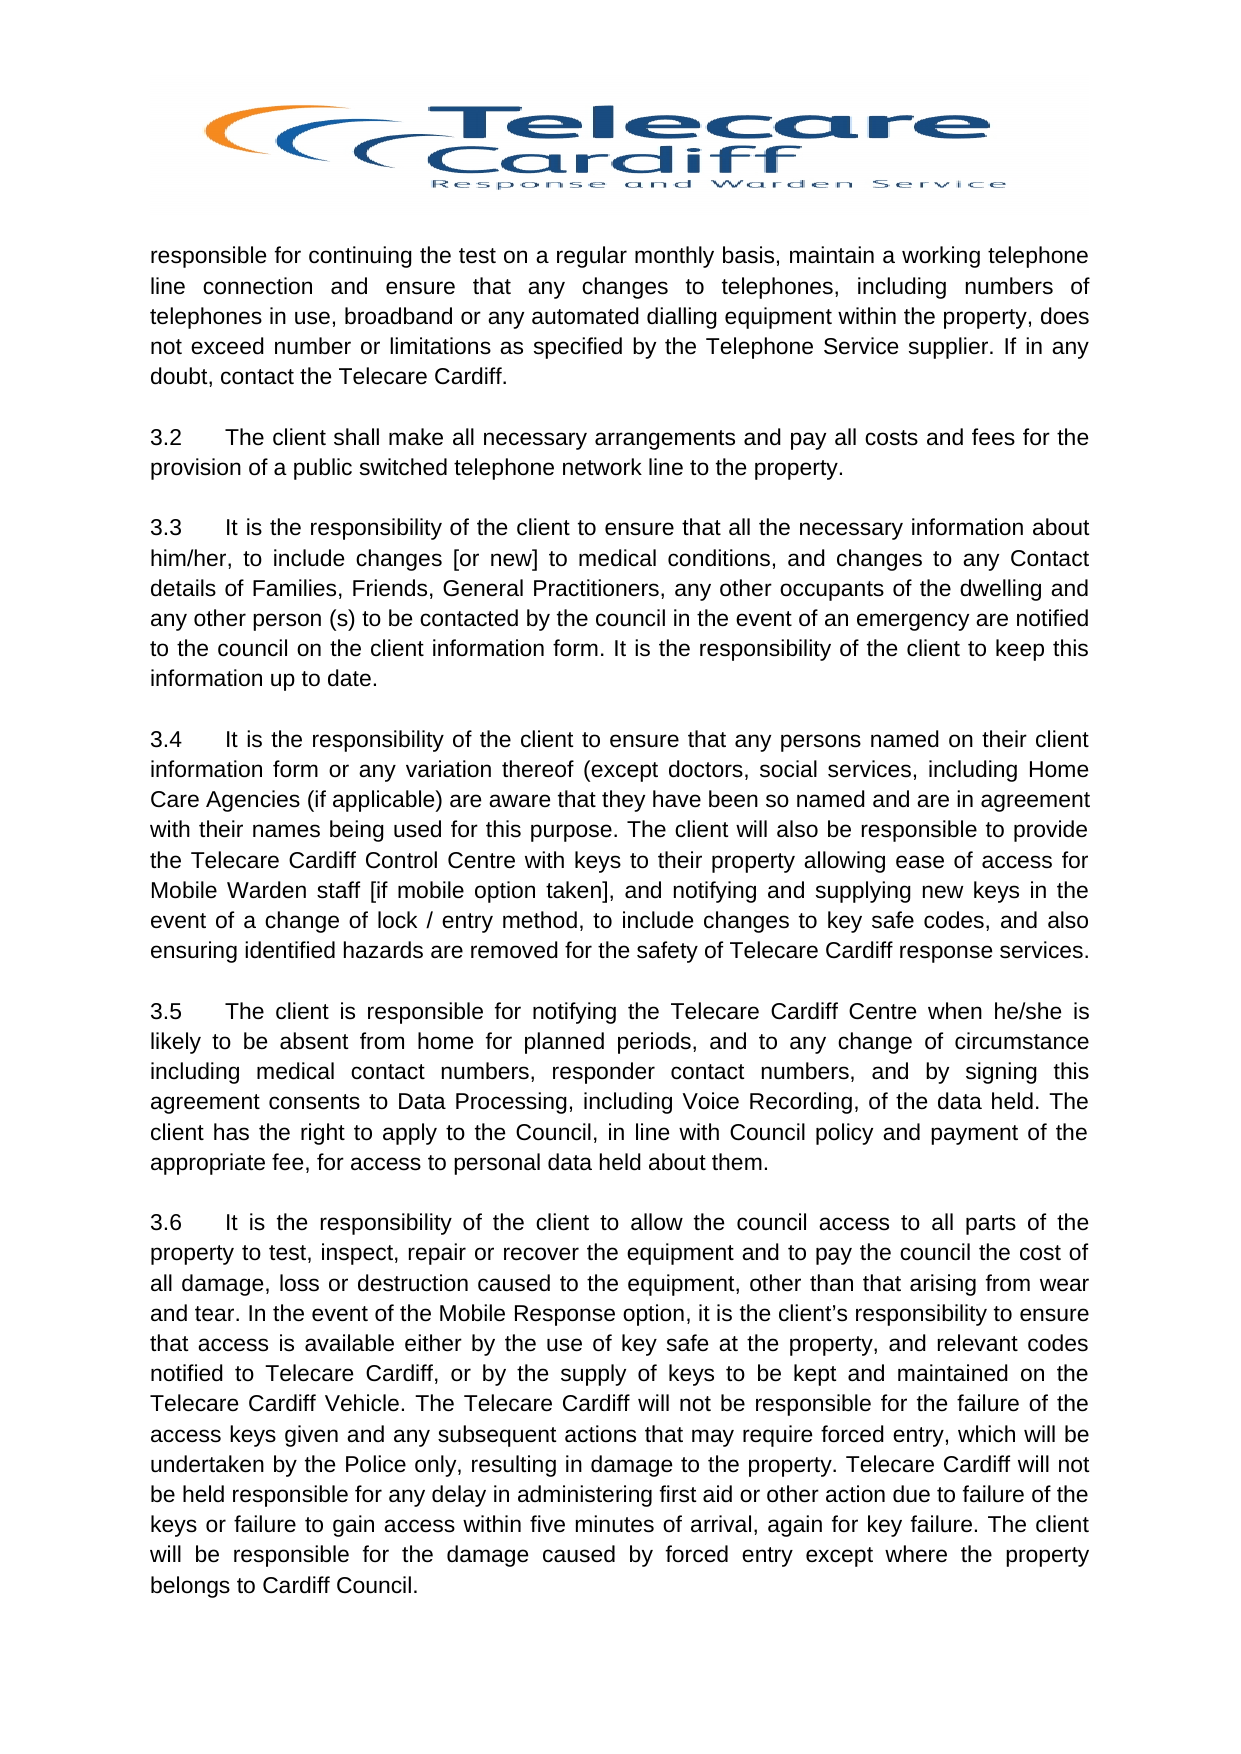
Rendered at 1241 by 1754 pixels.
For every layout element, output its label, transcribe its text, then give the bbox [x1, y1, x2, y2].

text 3.5 The client is responsible for notifying the Telecare Cardiff Centre when he/she is likely to be absent from home for planned periods, and to any change of circumstance including medical contact numbers, responder contact numbers, and by signing this agreement consents to Data Processing, including Voice Recording, of the data held. The client has the right to apply to the Council, in line with Council policy and payment of the appropriate fee, for access to personal data held about them. [150, 998, 1090, 1175]
text 3.4 It is the responsibility of the client to ensure that any persons named on their client information form or any variation thereof (except doctors, social services, including Home Care Agencies (if applicable) are aware that they have been so named and are in agreement with their names being used for this purpose. The client will also be responsible to provide the Telecare Cardiff Control Centre with keys to their property allowing ease of access for Mobile Warden staff [if mobile option taken], and notifying and supplying new keys in the event of a change of lock / entry method, to include changes to key safe codes, and also ensuring identified hazards are removed for the safety of Telecare Cardiff response services. [150, 726, 1090, 963]
text 3.3 It is the responsibility of the client to ensure that all the necessary information about him/her, to include changes [or new] to medical conditions, and changes to any Contact details of Families, Friends, General Practitioners, any other occupants of the dwelling and any other person (s) to be contacted by the council in the event of an emergency are notified to the council on the client information form. It is the responsibility of the client to keep this information up to date. [150, 514, 1090, 692]
text 3.2 The client shall make all necessary arrangements and pay all costs and fees for the provision of a public switched telephone network line to the property. [150, 424, 1090, 480]
text 3.6 It is the responsibility of the client to allow the council access to all parts of the property to test, inspect, repair or recover the equipment and to pay the council the cost of all damage, loss or destruction caused to the equipment, other than that arising from wear and tear. In the event of the Mobile Response option, it is the client’s responsibility to ensure that access is available either by the use of key safe at the property, and relevant codes notified to Telecare Cardiff, or by the supply of keys to be kept and maintained on the Telecare Cardiff Vehicle. The Telecare Cardiff will not be responsible for the failure of the access keys given and any subsequent actions that may require forced entry, which will be undertaken by the Police only, resulting in damage to the property. Telecare Cardiff will not be held responsible for any delay in administering first aid or other action due to failure of the keys or failure to gain access within five minutes of arrival, again for key failure. The client will be responsible for the damage caused by forced entry except where the property belongs to Cardiff Council. [150, 1209, 1090, 1598]
picture [150, 73, 1089, 215]
